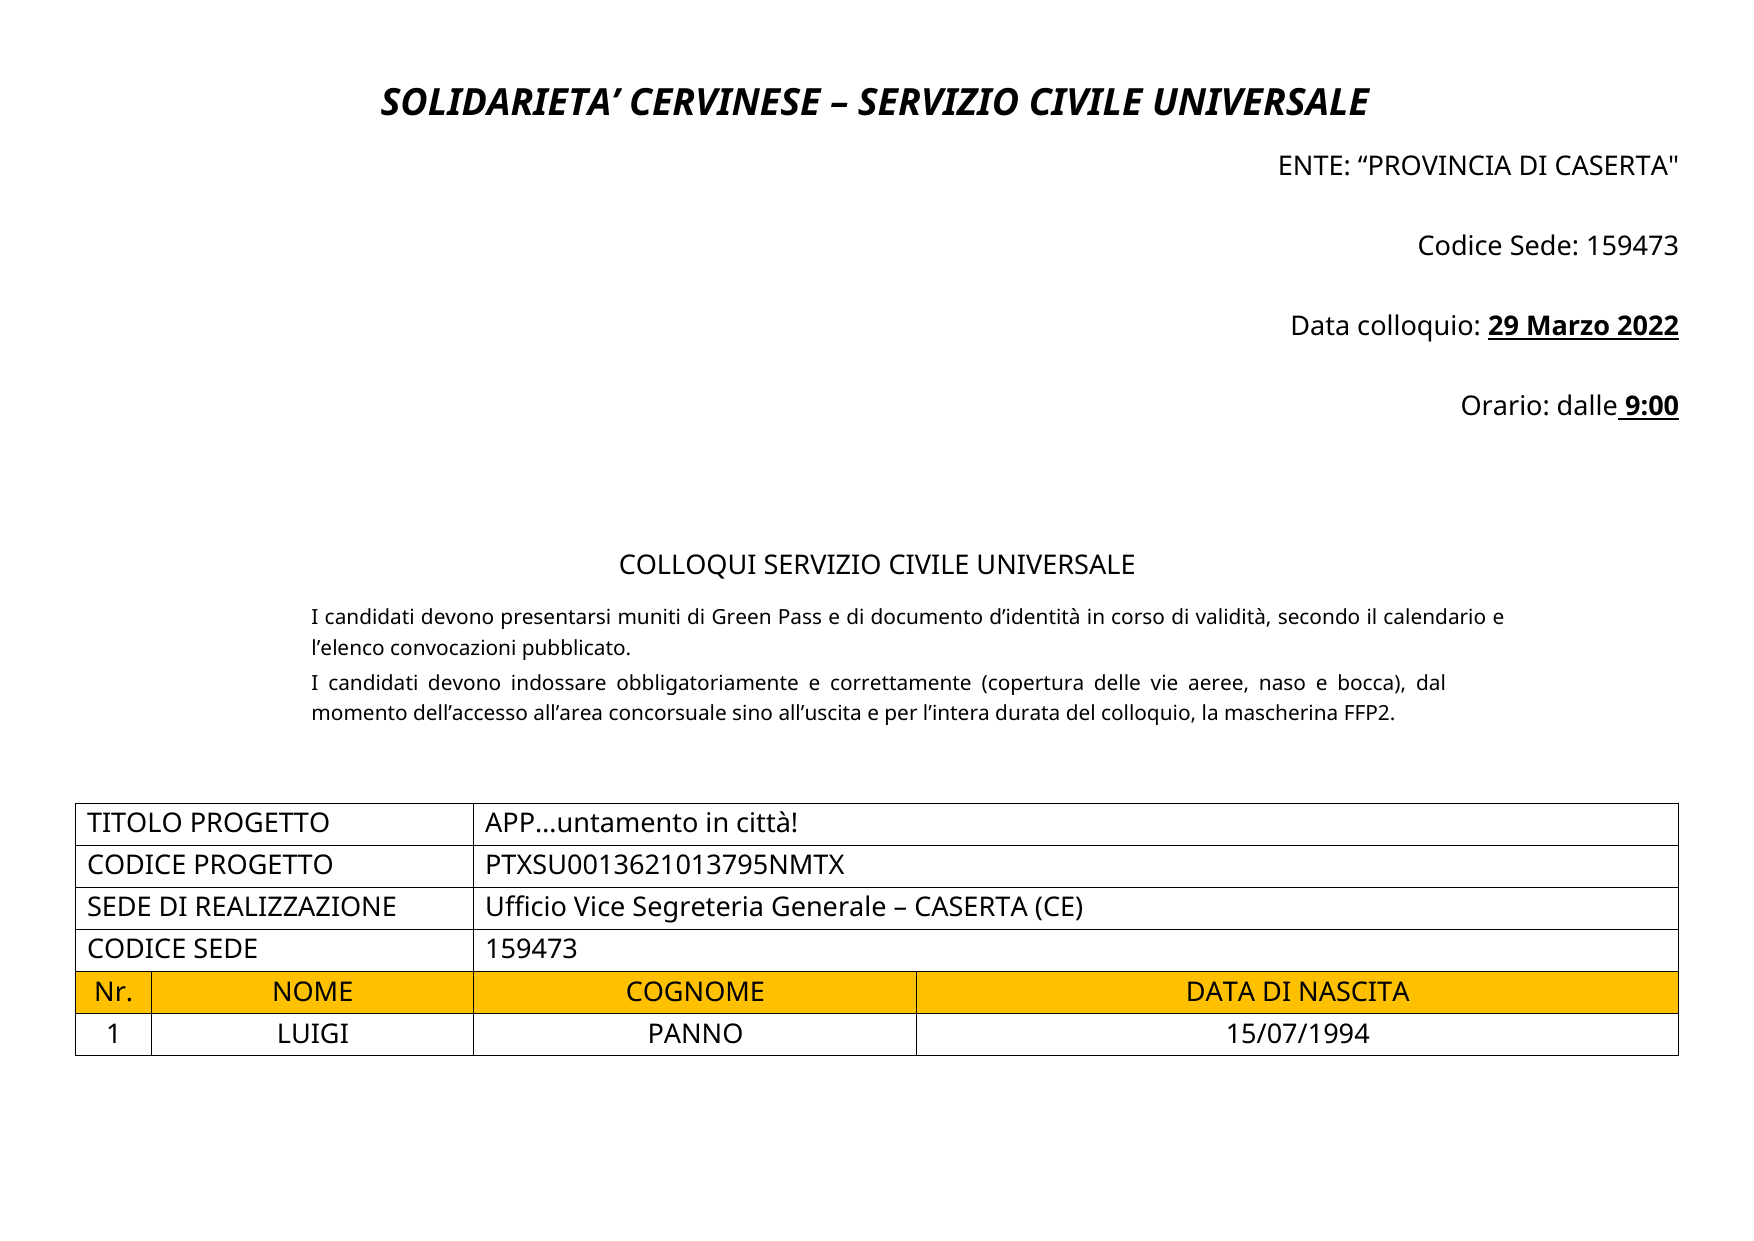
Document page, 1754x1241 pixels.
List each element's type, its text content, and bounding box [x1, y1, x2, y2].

table_cell CODICE PROGETTO [76, 846, 473, 887]
table_cell Ufficio Vice Segreteria Generale – CASERTA (CE) [474, 888, 1678, 929]
table_cell PTXSU0013621013795NMTX [474, 846, 1678, 887]
text I candidati devono indossare obbligatoriamente e correttamente (copertura delle vie aeree, naso e bocca), dal momento dell’accesso all’area concorsuale sino all’uscita e per l’intera durata del colloquio, la mascherina FFP2. [311, 668, 1448, 727]
table_cell 15/07/1994 [917, 1014, 1678, 1055]
table_cell CODICE SEDE [76, 930, 473, 971]
table_cell SEDE DI REALIZZAZIONE [76, 888, 473, 929]
table_cell NOME [152, 972, 473, 1013]
table_cell DATA DI NASCITA [917, 972, 1678, 1013]
text I candidati devono presentarsi muniti di Green Pass e di documento d’identità in corso di validità, secondo il calendario e l’elenco convocazioni pubblicato. [311, 602, 1507, 661]
table_cell LUIGI [152, 1014, 473, 1055]
text SOLIDARIETA’ CERVINESE – SERVIZIO CIVILE UNIVERSALE [75, 75, 1679, 126]
table_cell 1 [76, 1014, 151, 1055]
table_cell PANNO [474, 1014, 916, 1055]
table_cell Nr. [76, 972, 151, 1013]
table_header APP…untamento in città! [474, 804, 1678, 845]
text COLLOQUI SERVIZIO CIVILE UNIVERSALE [75, 546, 1679, 583]
text Codice Sede: 159473 [75, 227, 1679, 264]
text Data colloquio: 29 Marzo 2022 [75, 307, 1679, 344]
text ENTE: “PROVINCIA DI CASERTA" [75, 147, 1679, 184]
text Orario: dalle 9:00 [75, 387, 1679, 424]
table_cell COGNOME [474, 972, 916, 1013]
table_header TITOLO PROGETTO [76, 804, 473, 845]
table_cell 159473 [474, 930, 1678, 971]
